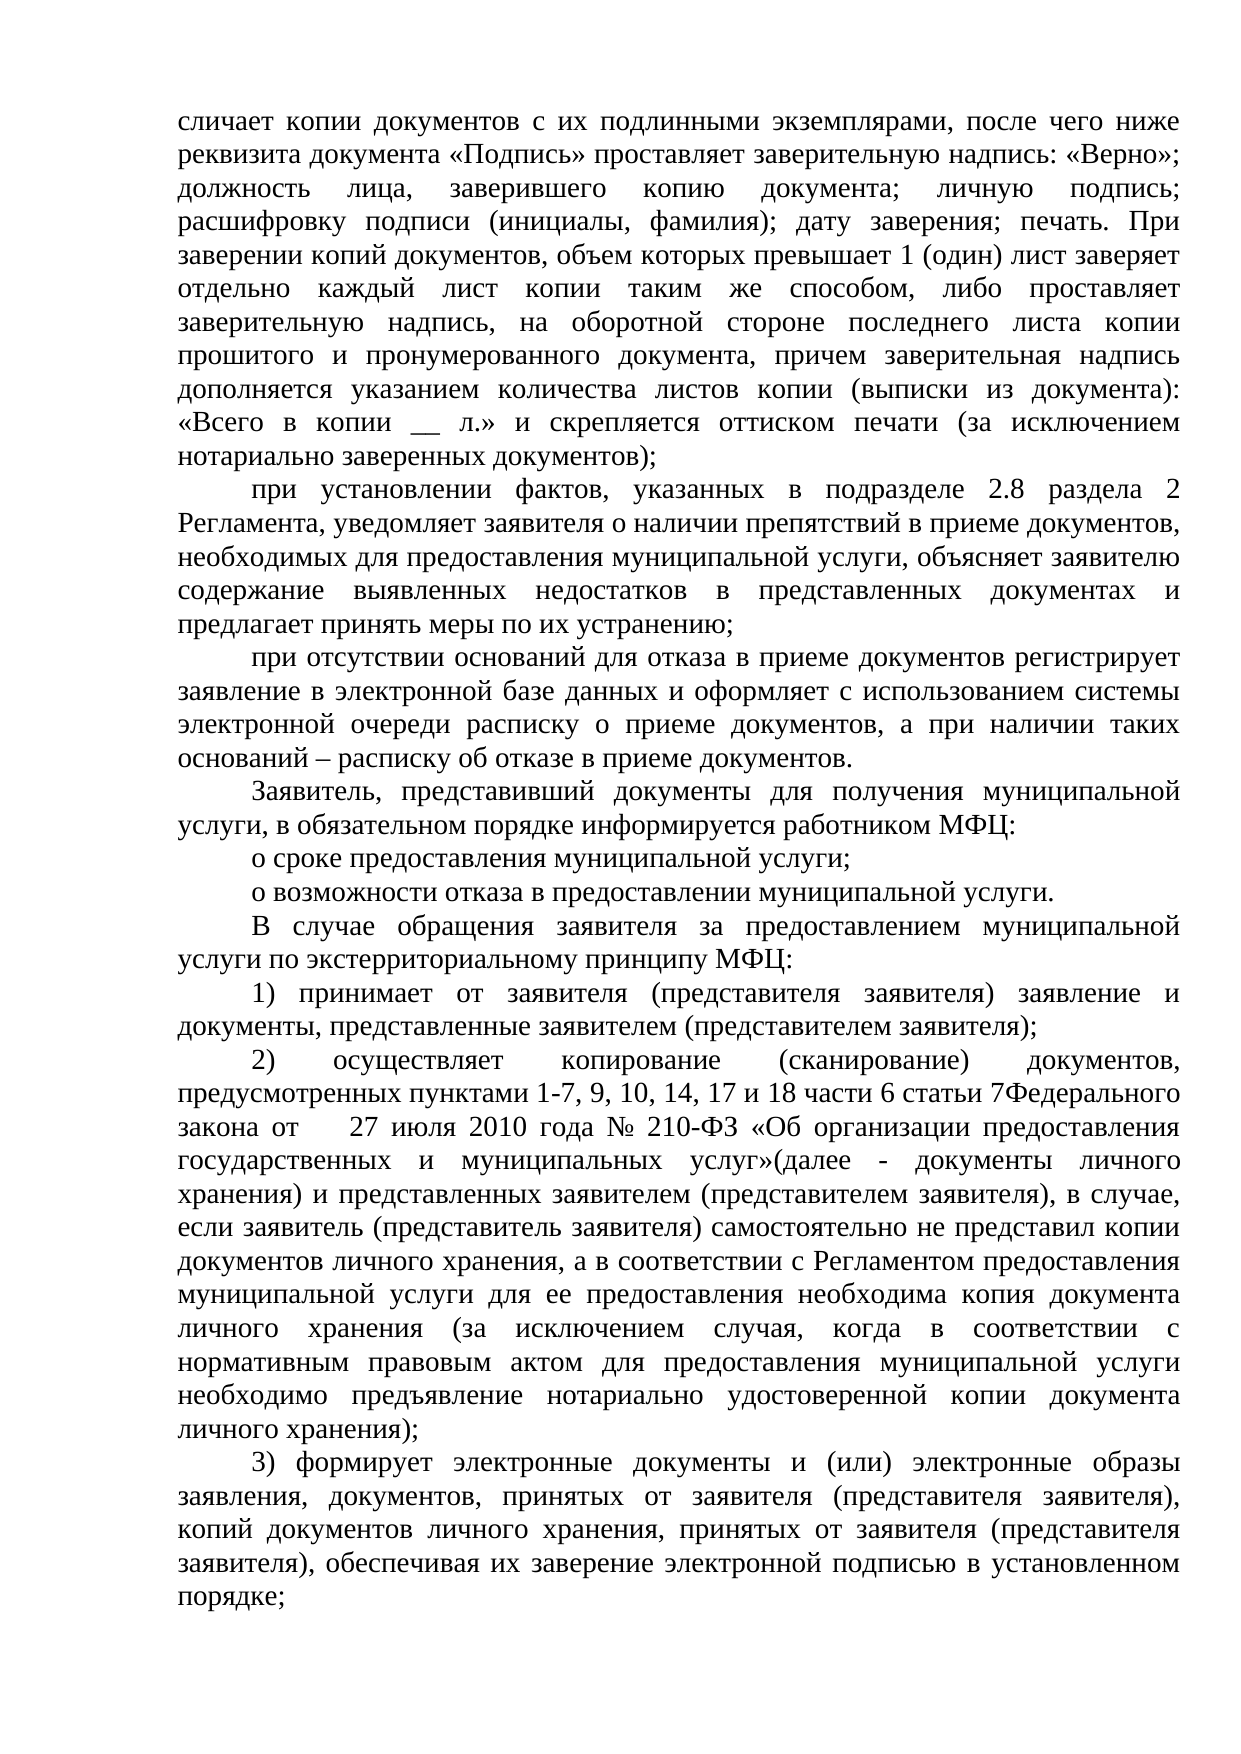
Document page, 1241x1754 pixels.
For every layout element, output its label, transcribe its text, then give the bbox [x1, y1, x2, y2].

text Заявитель, представивший документы для получения муниципальной услуги, в обязательном порядке информируется работником МФЦ: [177, 773, 1181, 841]
text о сроке предоставления муниципальной услуги; [177, 841, 1181, 874]
text при отсутствии оснований для отказа в приеме документов регистрирует заявление в электронной базе данных и оформляет с использованием системы электронной очереди расписку о приеме документов, а при наличии таких оснований – расписку об отказе в приеме документов. [177, 639, 1181, 773]
text 3) формирует электронные документы и (или) электронные образы заявления, документов, принятых от заявителя (представителя заявителя), копий документов личного хранения, принятых от заявителя (представителя заявителя), обеспечивая их заверение электронной подписью в установленном порядке; [177, 1444, 1181, 1612]
text при установлении фактов, указанных в подразделе 2.8 раздела 2 Регламента, уведомляет заявителя о наличии препятствий в приеме документов, необходимых для предоставления муниципальной услуги, объясняет заявителю содержание выявленных недостатков в представленных документах и предлагает принять меры по их устранению; [177, 472, 1181, 639]
text о возможности отказа в предоставлении муниципальной услуги. [177, 874, 1181, 908]
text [177, 103, 1181, 472]
text 2) осуществляет копирование (сканирование) документов, предусмотренных пунктами 1-7, 9, 10, 14, 17 и 18 части 6 статьи 7Федерального закона от 27 июля 2010 года № 210-ФЗ «Об организации предоставления государственных и муниципальных услуг»(далее - документы личного хранения) и представленных заявителем (представителем заявителя), в случае, если заявитель (представитель заявителя) самостоятельно не представил копии документов личного хранения, а в соответствии с Регламентом предоставления муниципальной услуги для ее предоставления необходима копия документа личного хранения (за исключением случая, когда в соответствии с нормативным правовым актом для предоставления муниципальной услуги необходимо предъявление нотариально удостоверенной копии документа личного хранения); [177, 1042, 1181, 1444]
text 1) принимает от заявителя (представителя заявителя) заявление и документы, представленные заявителем (представителем заявителя); [177, 975, 1181, 1042]
text В случае обращения заявителя за предоставлением муниципальной услуги по экстерриториальному принципу МФЦ: [177, 908, 1181, 975]
